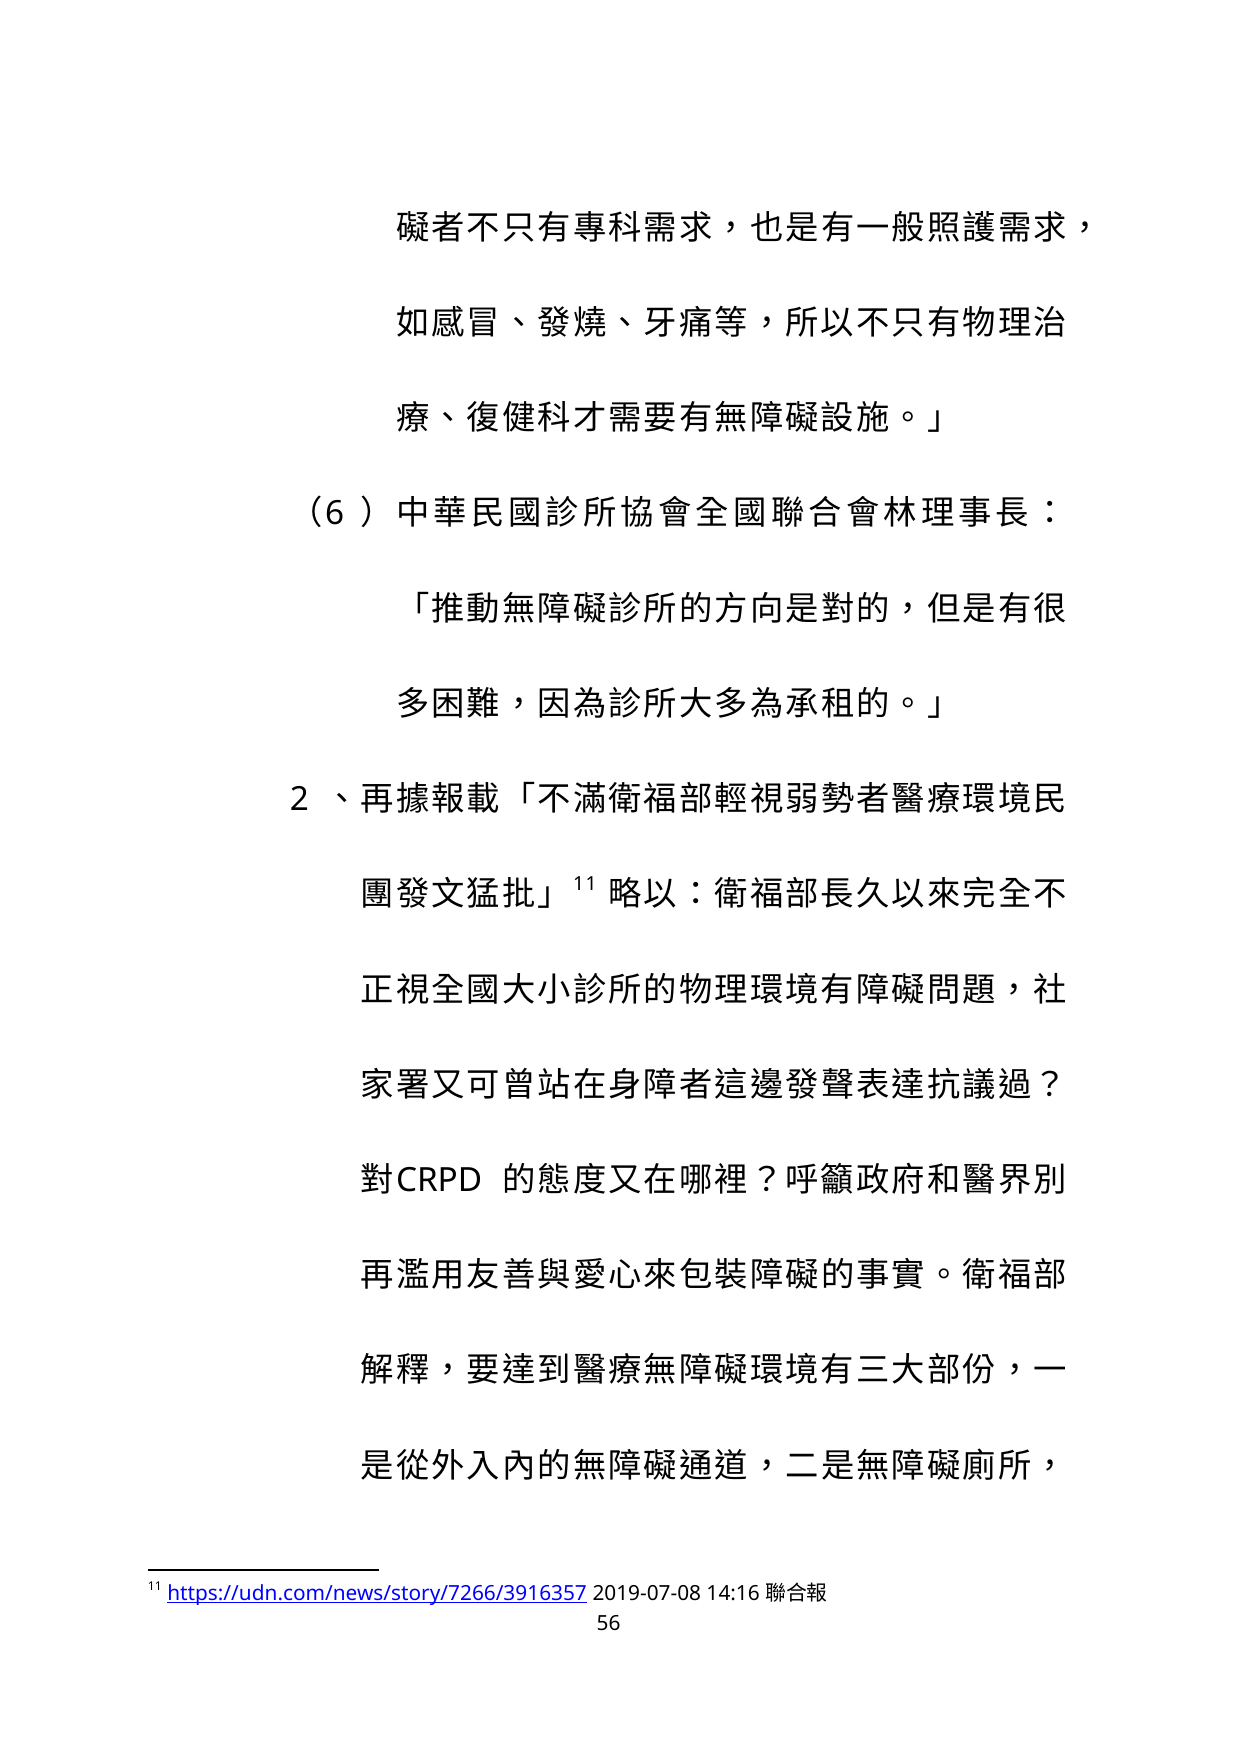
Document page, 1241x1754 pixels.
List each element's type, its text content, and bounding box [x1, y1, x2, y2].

subtitle 國立臺北大學社會工作學系林副教授：「障礙者不只有專科需求，也是有一般照護需求，如感冒、發燒、牙痛等，所以不只有物理治療、復健科才需要有無障礙設施。」 [272, 177, 1069, 463]
subtitle 中華民國診所協會全國聯合會林理事長：「推動無障礙診所的方向是對的，但是有很多困難，因為診所大多為承租的。」 [272, 463, 1069, 748]
